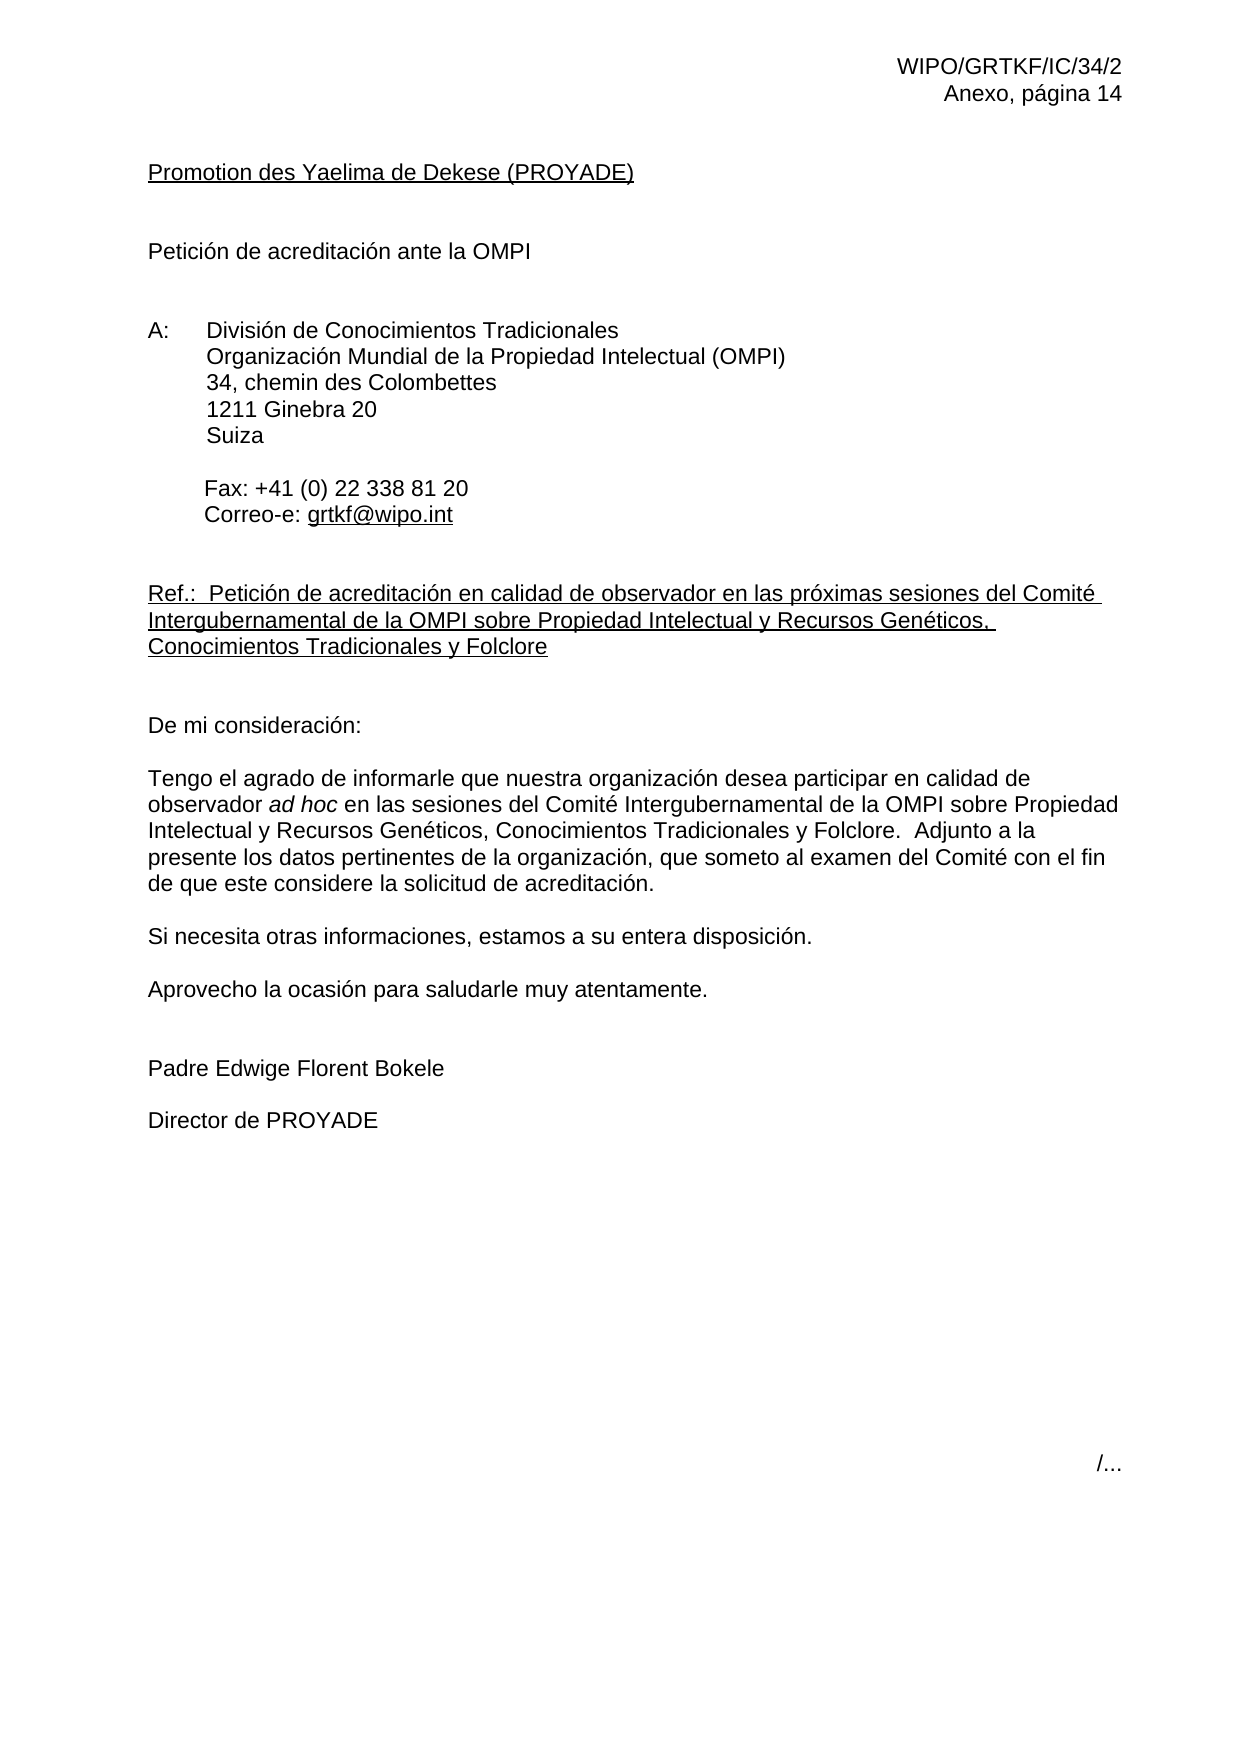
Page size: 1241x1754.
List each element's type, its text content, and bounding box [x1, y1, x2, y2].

text Petición de acreditación ante la OMPI [148, 238, 1122, 264]
text Tengo el agrado de informarle que nuestra organización desea participar en calidad de observador ad hoc en las sesiones del Comité Intergubernamental de la OMPI sobre Propiedad Intelectual y Recursos Genéticos, Conocimientos Tradicionales y Folclore. Adjunto a la presente los datos pertinentes de la organización, que someto al examen del Comité con el fin de que este considere la solicitud de acreditación. [148, 765, 1122, 896]
text Ref.: Petición de acreditación en calidad de observador en las próximas sesiones del Comité Intergubernamental de la OMPI sobre Propiedad Intelectual y Recursos Genéticos, Conocimientos Tradicionales y Folclore [148, 580, 1122, 659]
text Correo-e: grtkf@wipo.int [204, 501, 1122, 527]
text Organización Mundial de la Propiedad Intelectual (OMPI) [148, 343, 1122, 369]
text Suiza [148, 422, 1122, 448]
text Si necesita otras informaciones, estamos a su entera disposición. [148, 923, 1124, 949]
text 34, chemin des Colombettes [148, 369, 1122, 396]
text Director de PROYADE [148, 1107, 1122, 1134]
text 1211 Ginebra 20 [148, 396, 1122, 422]
text Promotion des Yaelima de Dekese (PROYADE) [148, 158, 1122, 185]
text /... [148, 1450, 1122, 1476]
text De mi consideración: [148, 712, 1122, 738]
text Aprovecho la ocasión para saludarle muy atentamente. [148, 976, 1124, 1002]
text Fax: +41 (0) 22 338 81 20 [204, 475, 1122, 501]
text A: División de Conocimientos Tradicionales [148, 317, 1122, 343]
text Padre Edwige Florent Bokele [148, 1054, 1122, 1081]
